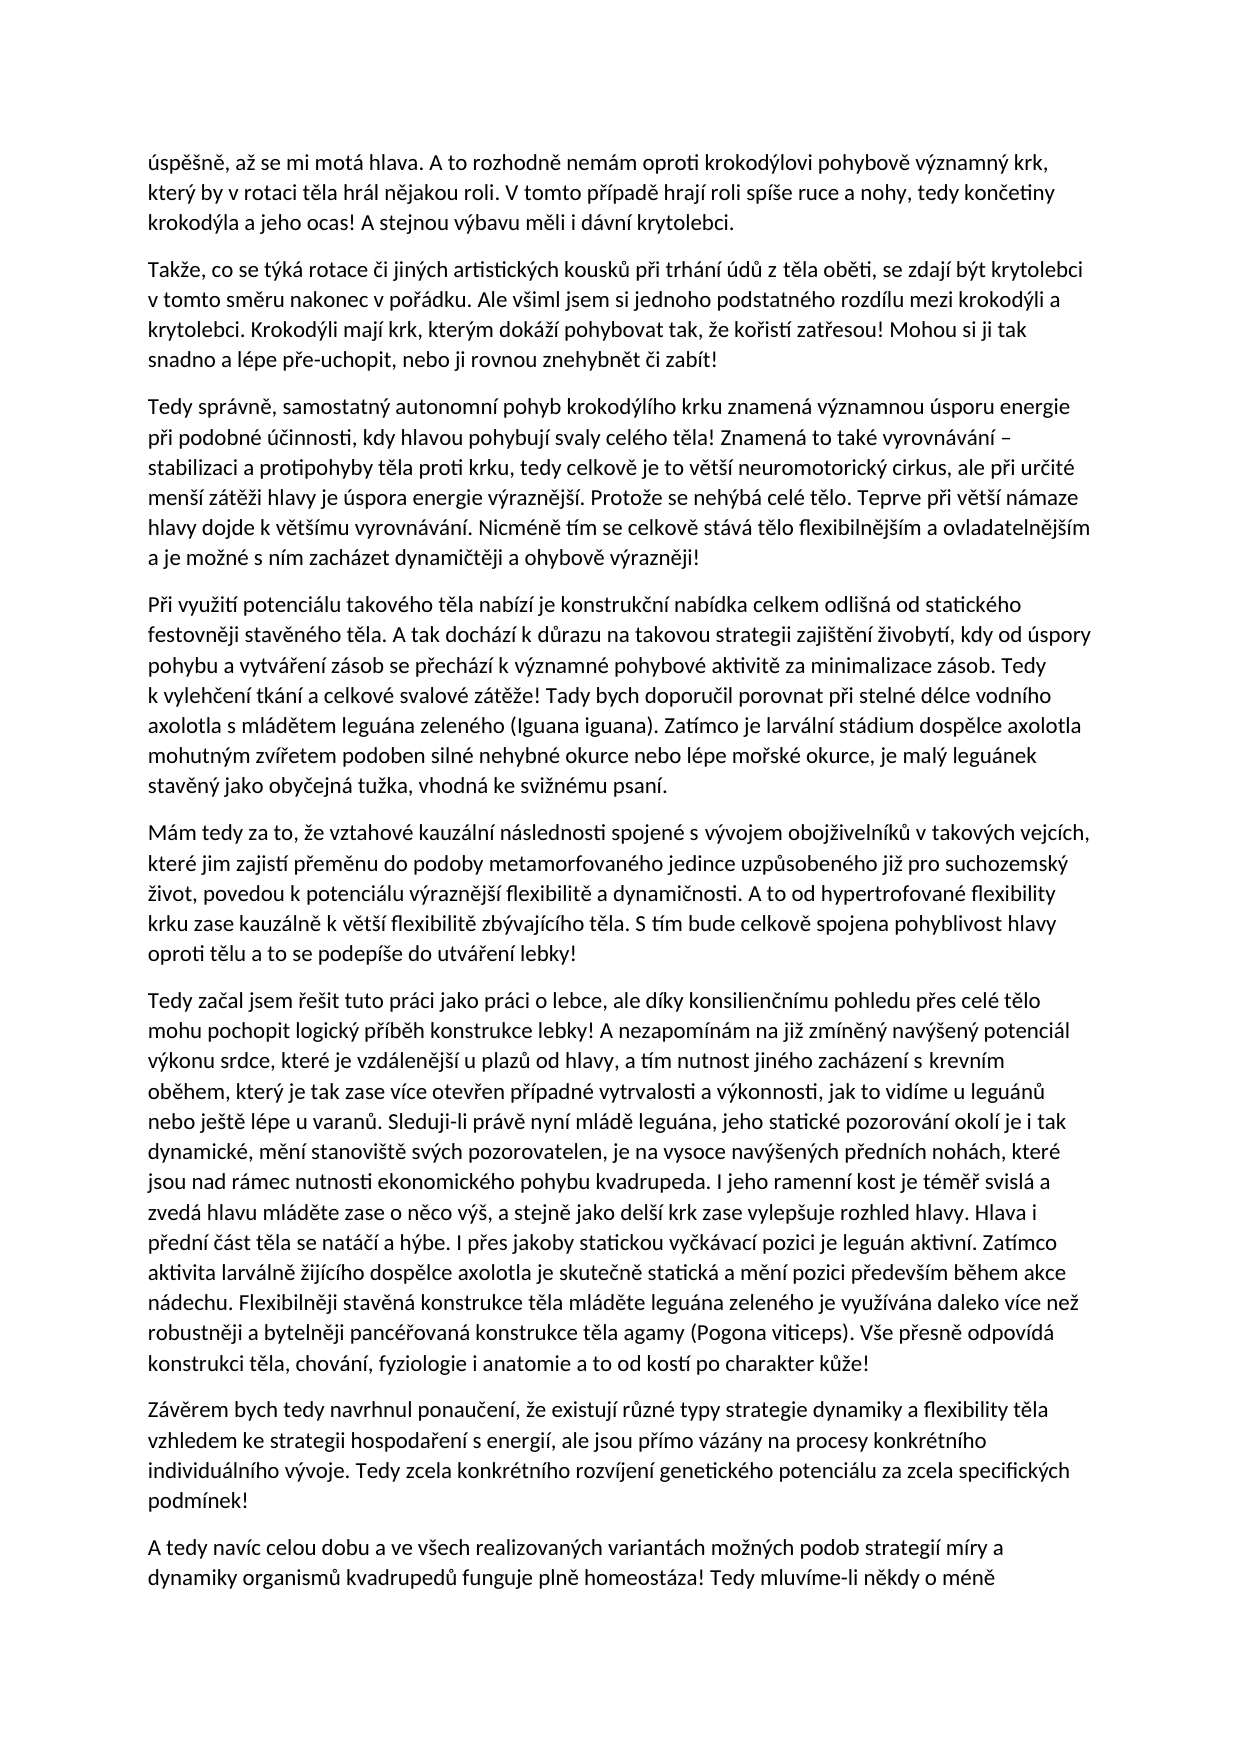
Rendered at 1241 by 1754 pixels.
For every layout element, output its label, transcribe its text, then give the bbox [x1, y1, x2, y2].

text Tedy začal jsem řešit tuto práci jako práci o lebce, ale díky konsilienčnímu pohledu přes celé tělo mohu pochopit logický příběh konstrukce lebky! A nezapomínám na již zmíněný navýšený potenciál výkonu srdce, které je vzdálenější u plazů od hlavy, a tím nutnost jiného zacházení s krevním oběhem, který je tak zase více otevřen případné vytrvalosti a výkonnosti, jak to vidíme u leguánů nebo ještě lépe u varanů. Sleduji-li právě nyní mládě leguána, jeho statické pozorování okolí je i tak dynamické, mění stanoviště svých pozorovatelen, je na vysoce navýšených předních nohách, které jsou nad rámec nutnosti ekonomického pohybu kvadrupeda. I jeho ramenní kost je téměř svislá a zvedá hlavu mláděte zase o něco výš, a stejně jako delší krk zase vylepšuje rozhled hlavy. Hlava i přední část těla se natáčí a hýbe. I přes jakoby statickou vyčkávací pozici je leguán aktivní. Zatímco aktivita larválně žijícího dospělce axolotla je skutečně statická a mění pozici především během akce nádechu. Flexibilněji stavěná konstrukce těla mláděte leguána zeleného je využívána daleko více než robustněji a bytelněji pancéřovaná konstrukce těla agamy (Pogona viticeps). Vše přesně odpovídá konstrukci těla, chování, fyziologie i anatomie a to od kostí po charakter kůže! [148, 986, 1093, 1377]
text Takže, co se týká rotace či jiných artistických kousků při trhání údů z těla oběti, se zdají být krytolebci v tomto směru nakonec v pořádku. Ale všiml jsem si jednoho podstatného rozdílu mezi krokodýli a krytolebci. Krokodýli mají krk, kterým dokáží pohybovat tak, že kořistí zatřesou! Mohou si ji tak snadno a lépe pře-uchopit, nebo ji rovnou znehybnět či zabít! [148, 255, 1093, 373]
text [148, 148, 1093, 236]
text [148, 1533, 1093, 1591]
text Tedy správně, samostatný autonomní pohyb krokodýlího krku znamená významnou úsporu energie při podobné účinnosti, kdy hlavou pohybují svaly celého těla! Znamená to také vyrovnávání – stabilizaci a protipohyby těla proti krku, tedy celkově je to větší neuromotorický cirkus, ale při určité menší zátěži hlavy je úspora energie výraznější. Protože se nehýbá celé tělo. Teprve při větší námaze hlavy dojde k většímu vyrovnávání. Nicméně tím se celkově stává tělo flexibilnějším a ovladatelnějším a je možné s ním zacházet dynamičtěji a ohybově výrazněji! [148, 392, 1093, 571]
text Závěrem bych tedy navrhnul ponaučení, že existují různé typy strategie dynamiky a flexibility těla vzhledem ke strategii hospodaření s energií, ale jsou přímo vázány na procesy konkrétního individuálního vývoje. Tedy zcela konkrétního rozvíjení genetického potenciálu za zcela specifických podmínek! [148, 1396, 1093, 1514]
text Mám tedy za to, že vztahové kauzální následnosti spojené s vývojem obojživelníků v takových vejcích, které jim zajistí přeměnu do podoby metamorfovaného jedince uzpůsobeného již pro suchozemský život, povedou k potenciálu výraznější flexibilitě a dynamičnosti. A to od hypertrofované flexibility krku zase kauzálně k větší flexibilitě zbývajícího těla. S tím bude celkově spojena pohyblivost hlavy oproti tělu a to se podepíše do utváření lebky! [148, 818, 1093, 967]
text Při využití potenciálu takového těla nabízí je konstrukční nabídka celkem odlišná od statického festovněji stavěného těla. A tak dochází k důrazu na takovou strategii zajištění živobytí, kdy od úspory pohybu a vytváření zásob se přechází k významné pohybové aktivitě za minimalizace zásob. Tedy k vylehčení tkání a celkové svalové zátěže! Tady bych doporučil porovnat při stelné délce vodního axolotla s mládětem leguána zeleného (Iguana iguana). Zatímco je larvální stádium dospělce axolotla mohutným zvířetem podoben silné nehybné okurce nebo lépe mořské okurce, je malý leguánek stavěný jako obyčejná tužka, vhodná ke svižnému psaní. [148, 590, 1093, 799]
